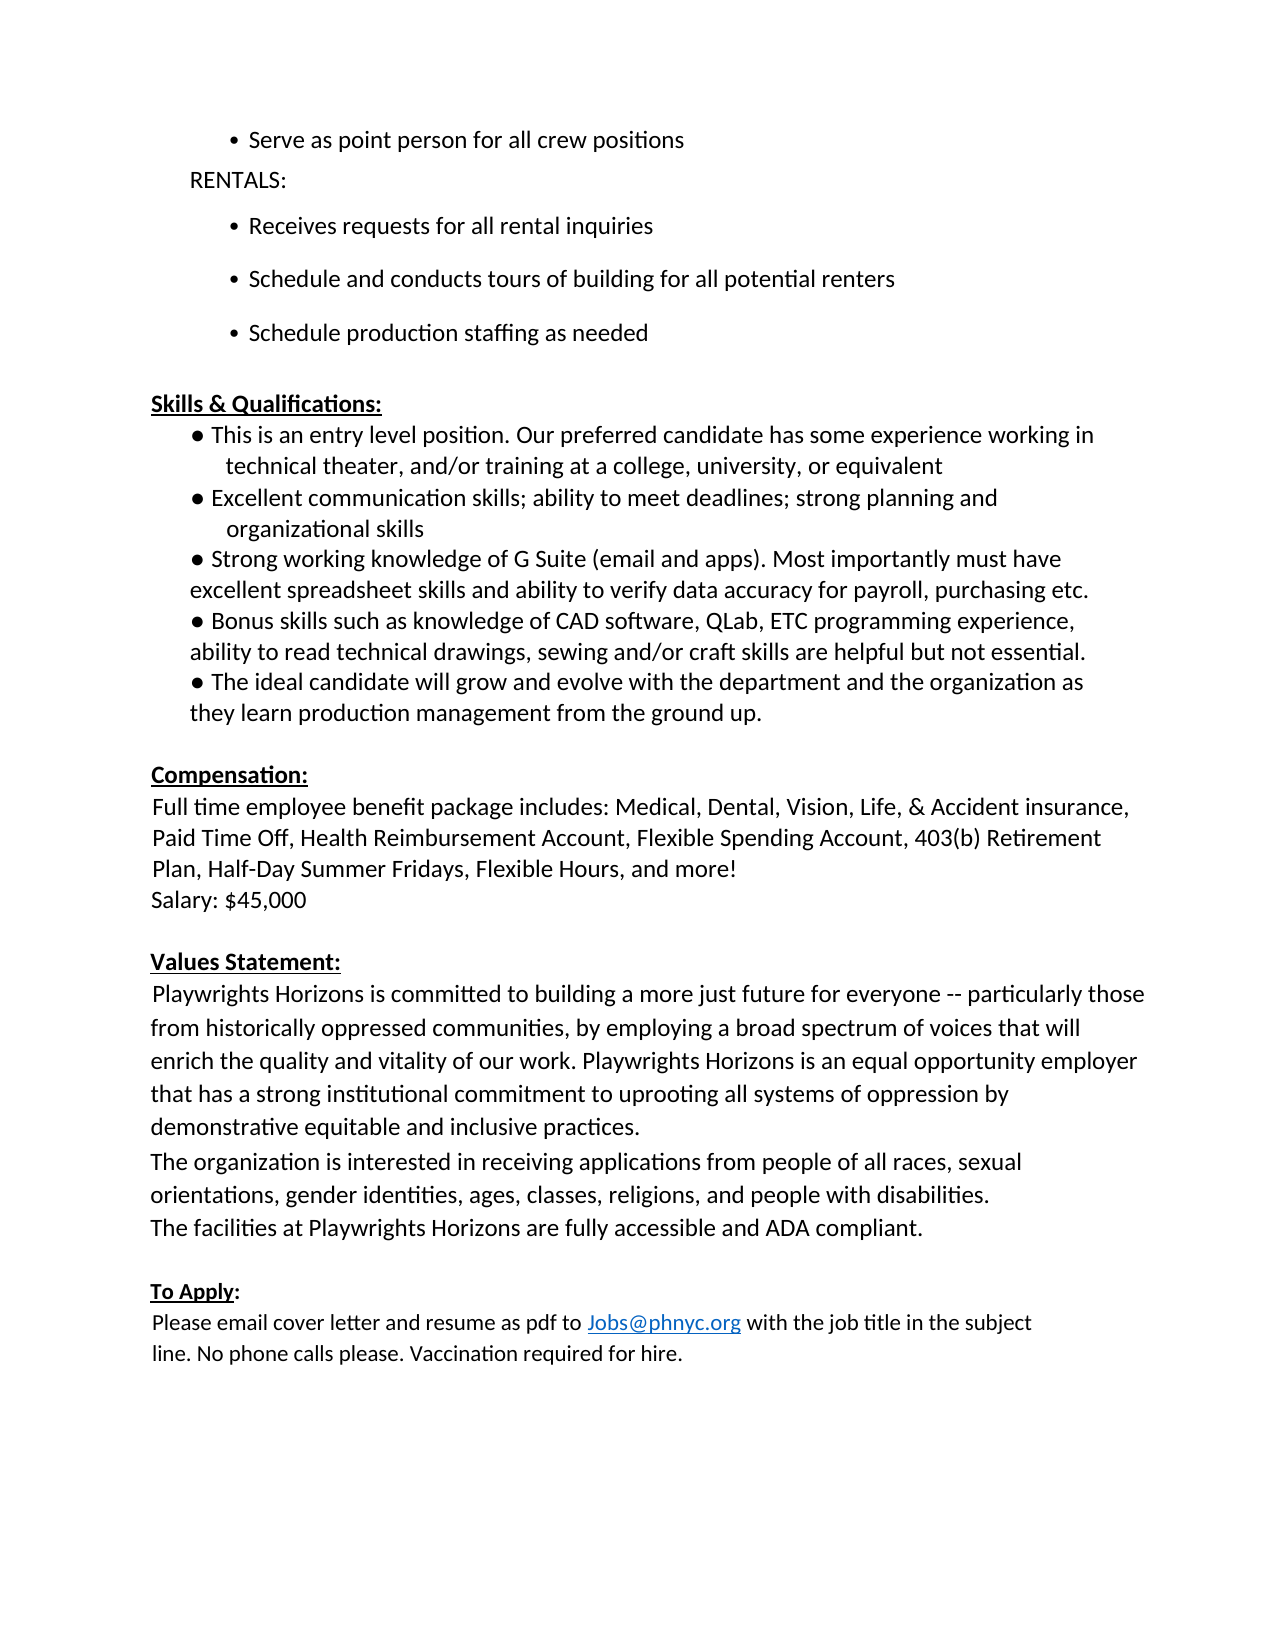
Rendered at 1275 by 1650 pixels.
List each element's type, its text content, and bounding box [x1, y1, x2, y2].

text Please email cover letter and resume as pdf to Jobs@phnyc.org with the job title in the subject line. No phone calls please. Vaccination required for hire. [152, 1308, 1077, 1367]
text ∙ Receives requests for all rental inquiries [226, 197, 1149, 248]
text ● Bonus skills such as knowledge of CAD software, QLab, ETC programming experience, ability to read technical drawings, sewing and/or craft skills are helpful but not essential. [189, 605, 1125, 666]
text ● The ideal candidate will grow and evolve with the department and the organization as they learn production management from the ground up. [189, 666, 1125, 728]
text ● Excellent communication skills; ability to meet deadlines; strong planning and organizational skills [190, 482, 1018, 543]
text To Apply: [150, 1277, 1149, 1305]
text Playwrights Horizons is committed to building a more just future for everyone -- particularly those from historically oppressed communities, by employing a broad spectrum of voices that will enrich the quality and vitality of our work. Playwrights Horizons is an equal opportunity employer that has a strong institutional commitment to uprooting all systems of oppression by demonstrative equitable and inclusive practices. [150, 978, 1149, 1142]
text Skills & Qualifications: [151, 388, 1149, 418]
text ● Strong working knowledge of G Suite (email and apps). Most importantly must have excellent spreadsheet skills and ability to verify data accuracy for payroll, purchasing etc. [189, 543, 1125, 605]
text RENTALS: [189, 164, 1149, 194]
text Compensation: [151, 759, 1149, 790]
text Values Statement: [150, 947, 1149, 977]
text The organization is interested in receiving applications from people of all races, sexual orientations, gender identities, ages, classes, religions, and people with disabilities. The facilities at Playwrights Horizons are fully accessible and ADA compliant. [150, 1146, 1029, 1243]
text Salary: $45,000 [151, 884, 1149, 915]
text ● This is an entry level position. Our preferred candidate has some experience working in technical theater, and/or training at a college, university, or equivalent [190, 420, 1120, 481]
text Full time employee benefit package includes: Medical, Dental, Vision, Life, & Accident insurance, Paid Time Off, Health Reimbursement Account, Flexible Spending Account, 403(b) Retirement Plan, Half-Day Summer Fridays, Flexible Hours, and more! [152, 791, 1134, 883]
text ∙ Schedule and conducts tours of building for all potential renters [226, 251, 1149, 302]
text ∙ Serve as point person for all crew positions [226, 111, 1149, 162]
text ∙ Schedule production staffing as needed [226, 305, 1149, 356]
